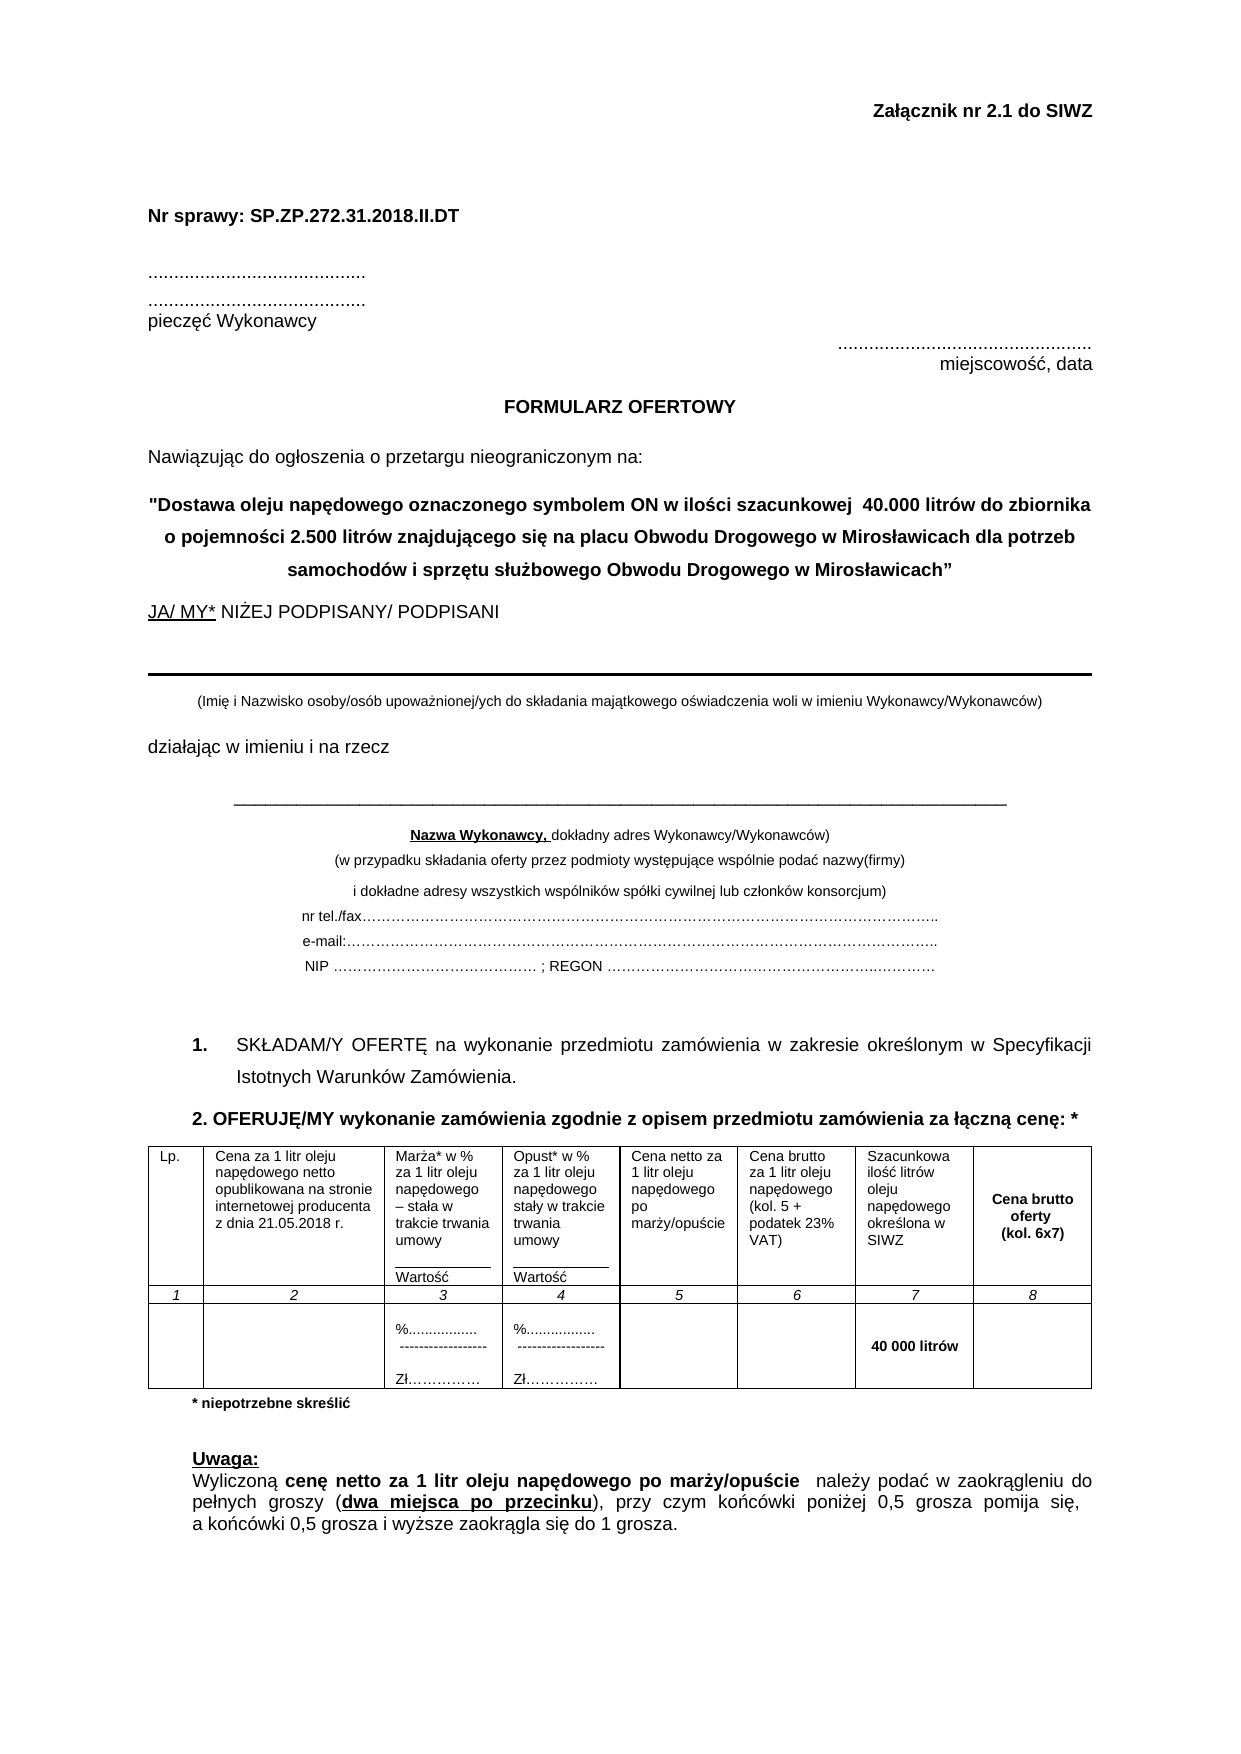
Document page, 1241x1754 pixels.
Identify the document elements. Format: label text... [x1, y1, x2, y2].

table_cell 1. SKŁADAM/Y OFERTĘ na wykonanie przedmiotu zamówienia w zakresie określonym w Specyfikacji Istotnych Warunków Zamówienia. [140, 1008, 1100, 1101]
table_cell i dokładne adresy wszystkich wspólników spółki cywilnej lub członków konsorcjum) nr tel./fax……………………………………………………………………………………………………….. e-mail:………………………………………………………………………………………………………….. NIP …………………………………… ; REGON ………………………………………………..………… [140, 883, 1100, 1008]
text miejscowość, data [148, 353, 1093, 375]
table_header Nawiązując do ogłoszenia o przetargu nieograniczonym na: [140, 439, 1100, 494]
table_cell Nazwa Wykonawcy, dokładny adres Wykonawcy/Wykonawców) (w przypadku składania oferty przez podmioty występujące wspólnie podać nazwy(firmy) [140, 827, 1100, 883]
table_cell "Dostawa oleju napędowego oznaczonego symbolem ON w ilości szacunkowej 40.000 litrów do zbiornika o pojemności 2.500 litrów znajdującego się na placu Obwodu Drogowego w Mirosławicach dla potrzeb samochodów i sprzętu służbowego Obwodu Drogowego w Mirosławicach” [140, 494, 1100, 594]
text .......................................... [148, 261, 1093, 282]
text .......................................... [148, 288, 1093, 310]
table_cell JA/ MY* NIŻEJ PODPISANY/ PODPISANI [140, 594, 1100, 643]
table_cell działając w imieniu i na rzecz [140, 730, 1100, 778]
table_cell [140, 1101, 1100, 1577]
text pieczęć Wykonawcy [148, 310, 1093, 332]
text Nr sprawy: SP.ZP.272.31.2018.II.DT [148, 205, 1093, 227]
table_cell __________________________________________________________________________ [140, 778, 1100, 827]
text Załącznik nr 2.1 do SIWZ [148, 100, 1093, 122]
text FORMULARZ OFERTOWY [148, 396, 1093, 418]
table_cell (Imię i Nazwisko osoby/osób upoważnionej/ych do składania majątkowego oświadczenia woli w imieniu Wykonawcy/Wykonawców) [140, 643, 1100, 730]
text ................................................. [148, 332, 1093, 353]
